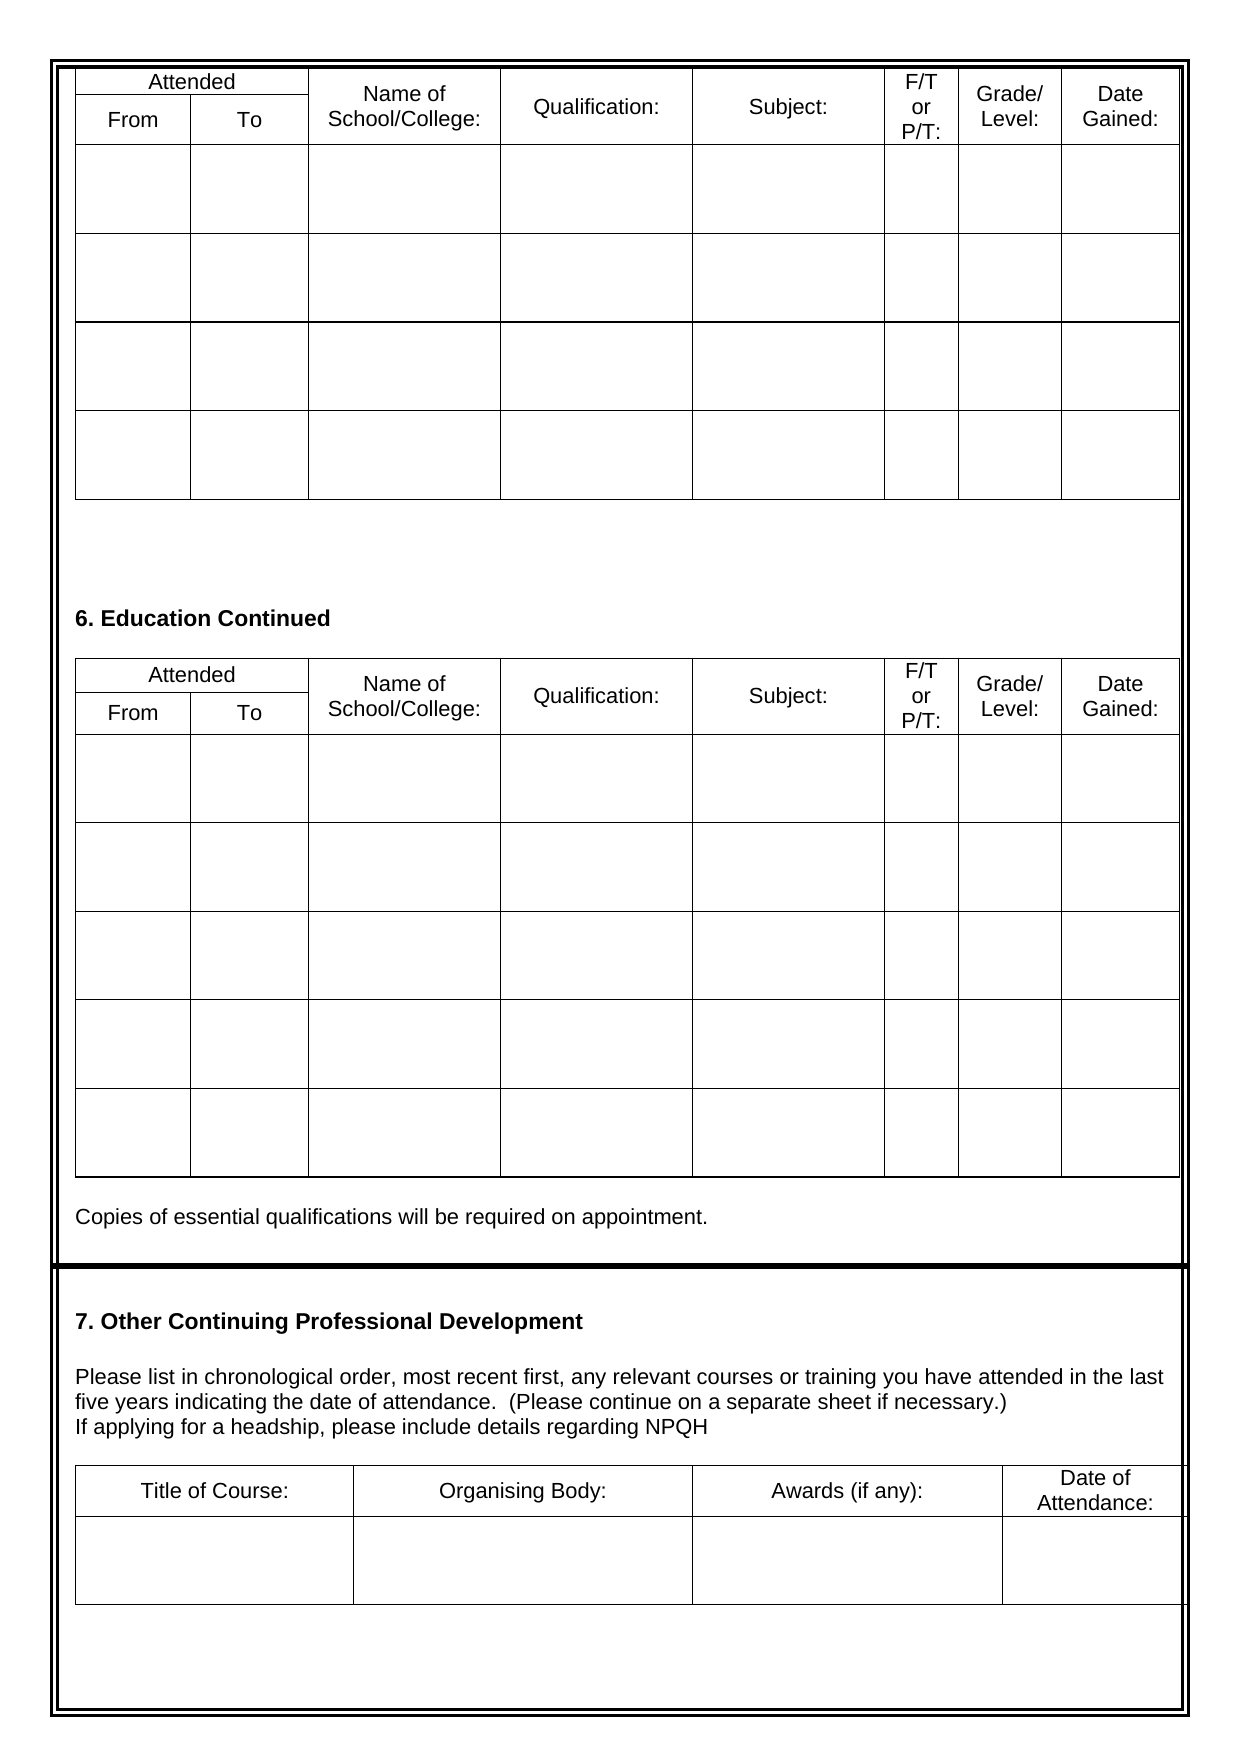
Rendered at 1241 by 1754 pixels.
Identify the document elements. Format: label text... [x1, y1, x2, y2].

table_cell [309, 234, 500, 321]
table_cell [76, 411, 190, 498]
table_cell [191, 735, 308, 822]
table_cell [309, 735, 500, 822]
table_cell To [191, 95, 308, 144]
table_cell [885, 234, 958, 321]
table_cell [693, 823, 884, 911]
table_header Attended [76, 69, 308, 94]
table_cell [501, 1000, 692, 1088]
table_header Grade/ Level: [959, 659, 1061, 734]
table_header Awards (if any): [693, 1466, 1002, 1516]
subtitle 7. Other Continuing Professional Development [75, 1308, 1165, 1334]
table_cell [693, 234, 884, 321]
table_cell [1062, 823, 1179, 911]
table_header Name of School/College: [309, 69, 500, 144]
table_cell [76, 912, 190, 999]
text 6. Education Continued [75, 605, 1165, 631]
table_cell [501, 234, 692, 321]
table_cell [191, 234, 308, 321]
table_cell [1062, 1089, 1179, 1176]
table_cell To [191, 693, 308, 734]
table_cell [693, 1000, 884, 1088]
table_header Title of Course: [76, 1466, 353, 1516]
table_cell [191, 323, 308, 410]
table_header Date of Attendance: [1003, 1466, 1181, 1516]
table_cell [191, 823, 308, 911]
table_cell [309, 323, 500, 410]
table_header Attended [76, 659, 308, 692]
table_cell From [76, 95, 190, 144]
table_cell [693, 735, 884, 822]
table_cell [1062, 323, 1179, 410]
table_cell [885, 823, 958, 911]
table_cell [191, 1000, 308, 1088]
table_cell [76, 234, 190, 321]
table_cell [885, 145, 958, 233]
table_cell [1062, 234, 1179, 321]
table_cell [309, 145, 500, 233]
table_cell [959, 823, 1061, 911]
table_header Grade/ Level: [959, 69, 1061, 144]
table_cell [76, 1517, 353, 1604]
table_cell [885, 912, 958, 999]
text If applying for a headship, please include details regarding NPQH [75, 1414, 1165, 1439]
table_header Subject: [693, 69, 884, 144]
table_cell [191, 411, 308, 498]
table_cell [959, 912, 1061, 999]
table_header Subject: [693, 659, 884, 734]
table_cell [76, 823, 190, 911]
table_cell [309, 823, 500, 911]
table_cell [885, 411, 958, 498]
table_cell [354, 1517, 692, 1604]
table_header Date Gained: [1062, 69, 1179, 144]
table_cell [959, 735, 1061, 822]
table_header F/T or P/T: [885, 69, 958, 144]
text Please list in chronological order, most recent first, any relevant courses or training you have attended in the last five years indicating the date of attendance. (Please continue on a separate sheet if necessary.) [75, 1364, 1165, 1414]
table_cell [1062, 1000, 1179, 1088]
table_cell [501, 823, 692, 911]
table_header Qualification: [501, 69, 692, 144]
table_cell [501, 735, 692, 822]
table_cell [885, 1000, 958, 1088]
table_cell [501, 1089, 692, 1176]
table_cell [693, 323, 884, 410]
table_cell [191, 1089, 308, 1176]
table_header F/T or P/T: [885, 659, 958, 734]
table_cell [959, 323, 1061, 410]
table_cell [309, 1000, 500, 1088]
table_cell [885, 1089, 958, 1176]
table_cell [885, 323, 958, 410]
table_cell [885, 735, 958, 822]
table_cell [1062, 735, 1179, 822]
table_cell [501, 145, 692, 233]
table_cell [959, 1089, 1061, 1176]
table_cell [76, 1089, 190, 1176]
table_cell [501, 323, 692, 410]
table_cell [309, 411, 500, 498]
table_cell [501, 912, 692, 999]
table_cell [191, 912, 308, 999]
table_cell [191, 145, 308, 233]
table_cell [1003, 1517, 1181, 1604]
table_cell [76, 735, 190, 822]
table_cell [959, 1000, 1061, 1088]
table_cell [959, 411, 1061, 498]
table_cell [693, 411, 884, 498]
table_cell [693, 912, 884, 999]
table_cell [693, 1089, 884, 1176]
table_cell From [76, 693, 190, 734]
table_cell [1062, 411, 1179, 498]
table_cell [76, 1000, 190, 1088]
table_header Organising Body: [354, 1466, 692, 1516]
table_cell [76, 145, 190, 233]
table_cell [76, 323, 190, 410]
table_cell [501, 411, 692, 498]
table_cell [959, 145, 1061, 233]
table_header Date Gained: [1062, 659, 1179, 734]
text Copies of essential qualifications will be required on appointment. [75, 1204, 1165, 1229]
table_header Qualification: [501, 659, 692, 734]
table_cell [1062, 912, 1179, 999]
table_cell [309, 912, 500, 999]
table_cell [959, 234, 1061, 321]
table_cell [1062, 145, 1179, 233]
table_cell [309, 1089, 500, 1176]
table_cell [693, 145, 884, 233]
table_header Name of School/College: [309, 659, 500, 734]
table_cell [693, 1517, 1002, 1604]
